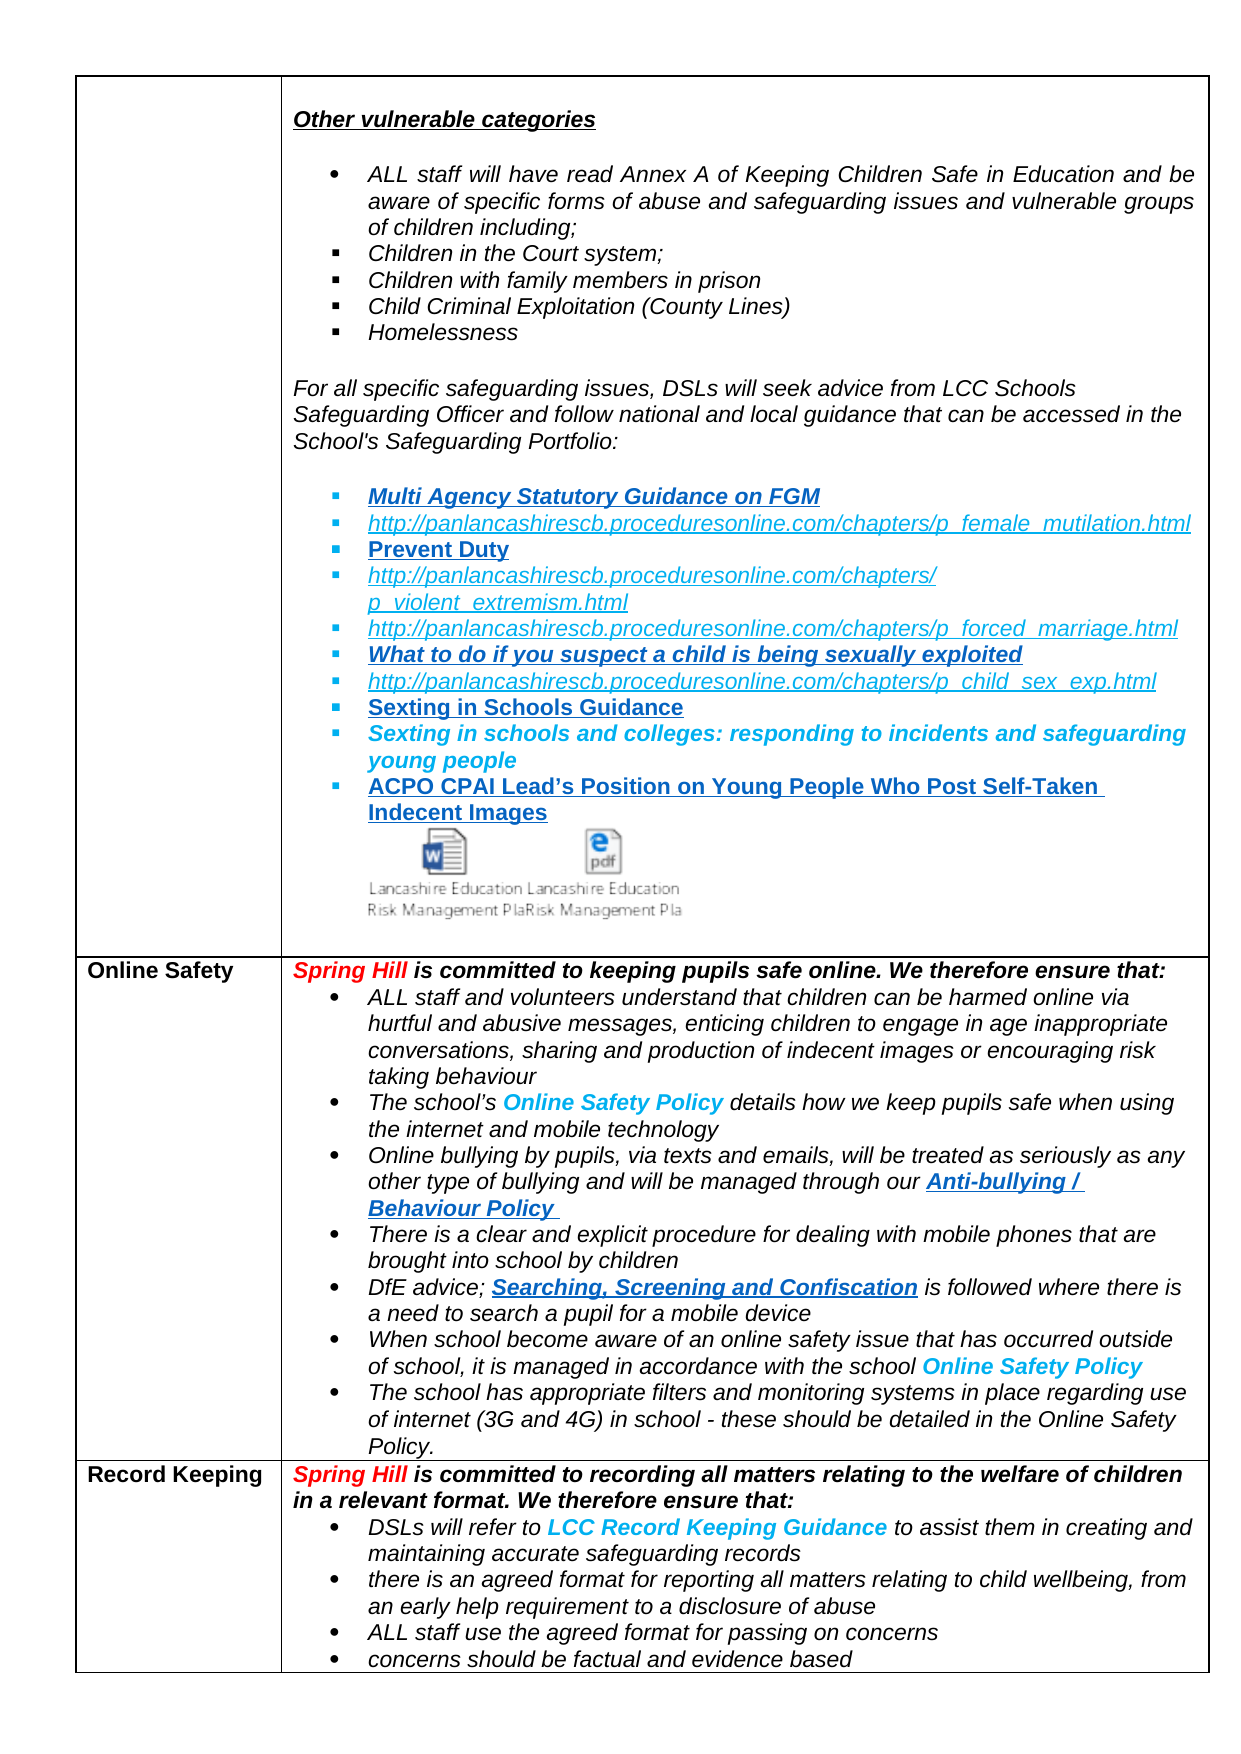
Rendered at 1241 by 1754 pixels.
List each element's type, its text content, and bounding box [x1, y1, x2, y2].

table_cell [282, 77, 1208, 956]
table_cell Spring Hill is committed to keeping pupils safe online. We therefore ensure that: ALL staff and volunteers understand that children can be harmed online via hurtful and abusive messages, enticing children to engage in age inappropriate conversations, sharing and production of indecent images or encouraging risk taking behaviour The school’s Online Safety Policy details how we keep pupils safe when using the internet and mobile technology Online bullying by pupils, via texts and emails, will be treated as seriously as any other type of bullying and will be managed through our Anti-bullying / Behaviour Policy There is a clear and explicit procedure for dealing with mobile phones that are brought into school by children DfE advice; Searching, Screening and Confiscation is followed where there is a need to search a pupil for a mobile device When school become aware of an online safety issue that has occurred outside of school, it is managed in accordance with the school Online Safety Policy The school has appropriate filters and monitoring systems in place regarding use of internet (3G and 4G) in school - these should be detailed in the Online Safety Policy. [282, 958, 1208, 1459]
table_cell Online Safety [77, 958, 281, 1459]
table_cell Record Keeping [77, 1461, 281, 1672]
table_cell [282, 1461, 1208, 1672]
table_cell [77, 77, 281, 956]
